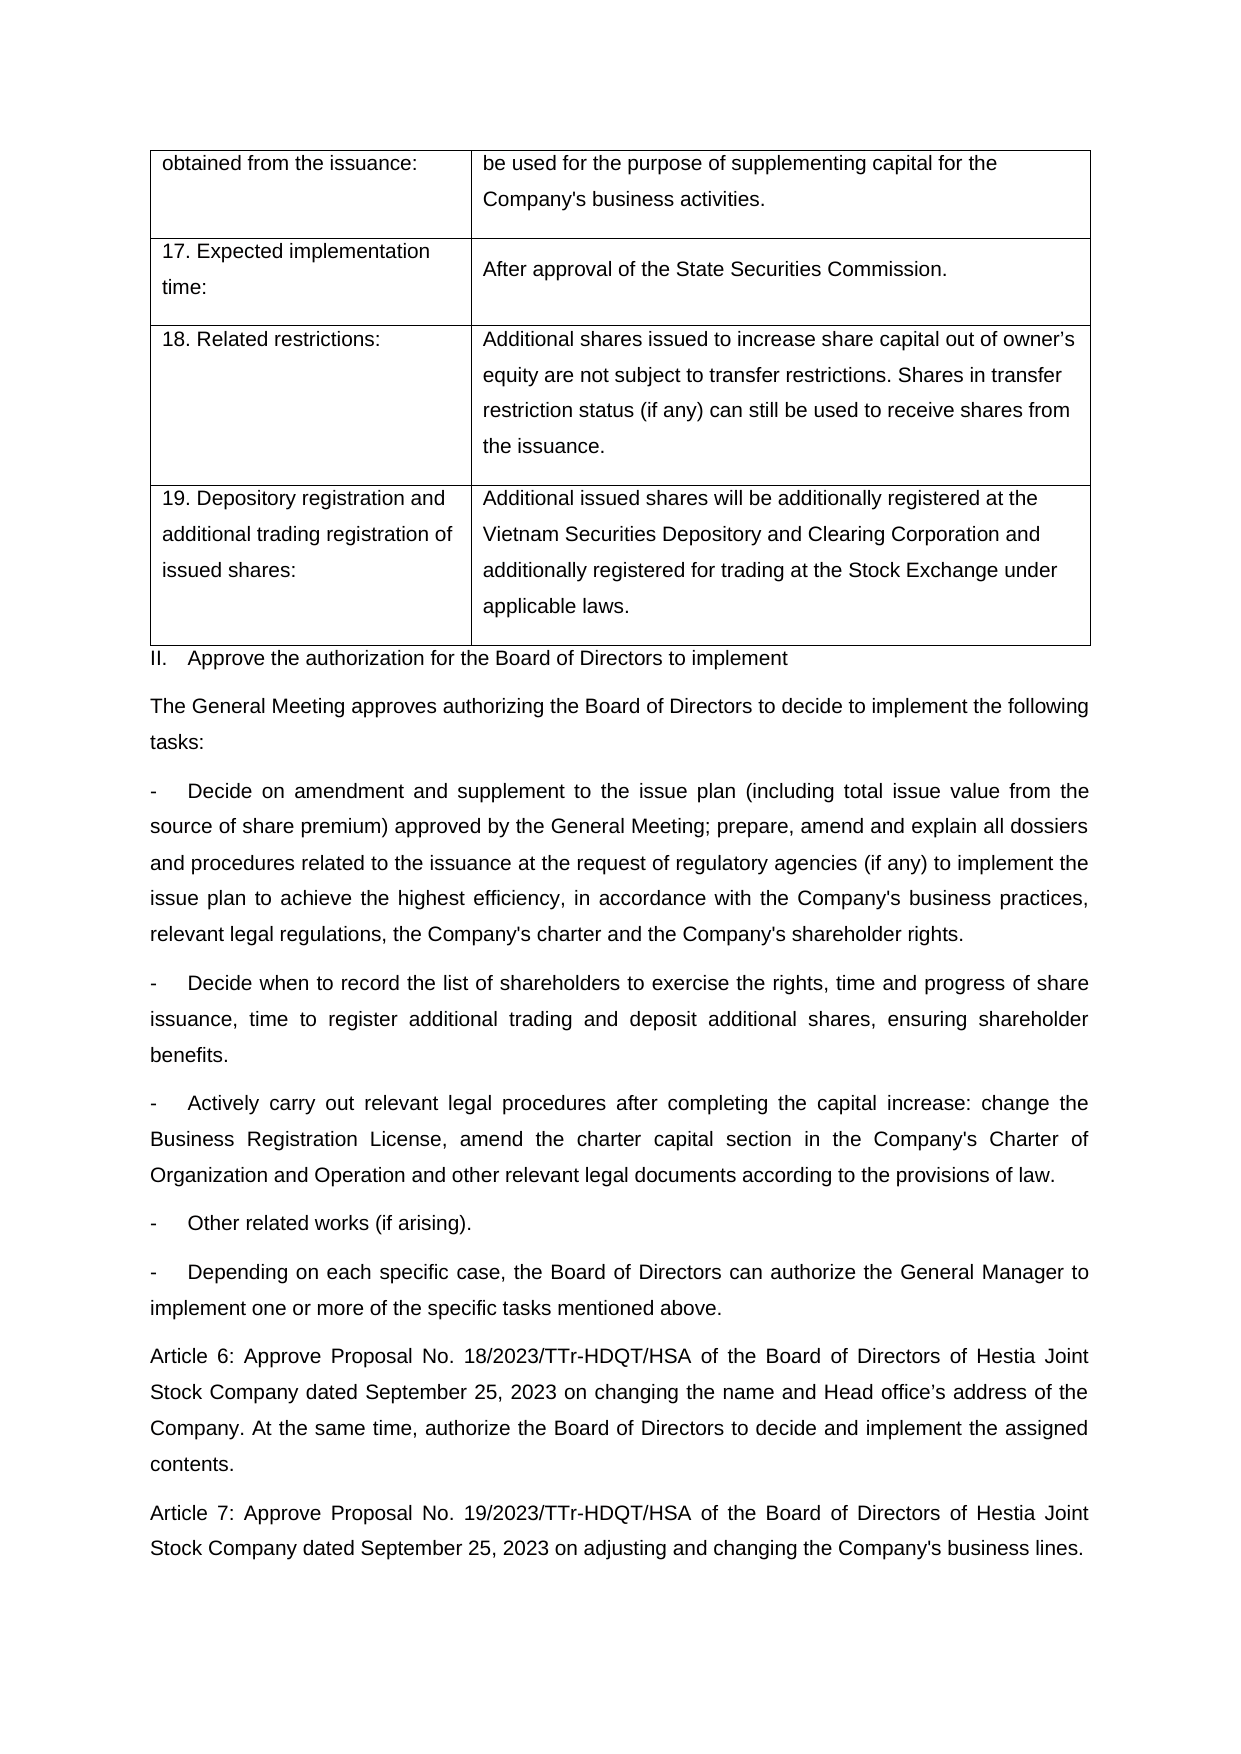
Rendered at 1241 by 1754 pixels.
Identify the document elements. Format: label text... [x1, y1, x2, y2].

list Depending on each specific case, the Board of Directors can authorize the General Manager to implement one or more of the specific tasks mentioned above. [150, 1260, 1090, 1319]
list Actively carry out relevant legal procedures after completing the capital increase: change the Business Registration License, amend the charter capital section in the Company's Charter of Organization and Operation and other relevant legal documents according to the provisions of law. [150, 1091, 1090, 1187]
table_cell Additional shares issued to increase share capital out of owner’s equity are not subject to transfer restrictions. Shares in transfer restriction status (if any) can still be used to receive shares from the issuance. [472, 326, 1090, 485]
table_cell Additional issued shares will be additionally registered at the Vietnam Securities Depository and Clearing Corporation and additionally registered for trading at the Stock Exchange under applicable laws. [472, 486, 1090, 644]
list Other related works (if arising). [150, 1211, 1090, 1235]
table_cell After approval of the State Securities Commission. [472, 239, 1090, 325]
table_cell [472, 151, 1090, 238]
list Decide on amendment and supplement to the issue plan (including total issue value from the source of share premium) approved by the General Meeting; prepare, amend and explain all dossiers and procedures related to the issuance at the request of regulatory agencies (if any) to implement the issue plan to achieve the highest efficiency, in accordance with the Company's business practices, relevant legal regulations, the Company's charter and the Company's shareholder rights. [150, 778, 1090, 946]
text Article 6: Approve Proposal No. 18/2023/TTr-HDQT/HSA of the Board of Directors of Hestia Joint Stock Company dated September 25, 2023 on changing the name and Head office’s address of the Company. At the same time, authorize the Board of Directors to decide and implement the assigned contents. [150, 1344, 1090, 1476]
text Article 7: Approve Proposal No. 19/2023/TTr-HDQT/HSA of the Board of Directors of Hestia Joint Stock Company dated September 25, 2023 on adjusting and changing the Company's business lines. [150, 1500, 1090, 1560]
list Approve the authorization for the Board of Directors to implement [150, 646, 1090, 669]
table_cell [151, 151, 471, 238]
table_cell 19. Depository registration and additional trading registration of issued shares: [151, 486, 471, 644]
table_cell 17. Expected implementation time: [151, 239, 471, 325]
text The General Meeting approves authorizing the Board of Directors to decide to implement the following tasks: [150, 694, 1090, 754]
list Decide when to record the list of shareholders to exercise the rights, time and progress of share issuance, time to register additional trading and deposit additional shares, ensuring shareholder benefits. [150, 971, 1090, 1066]
table_cell 18. Related restrictions: [151, 326, 471, 485]
